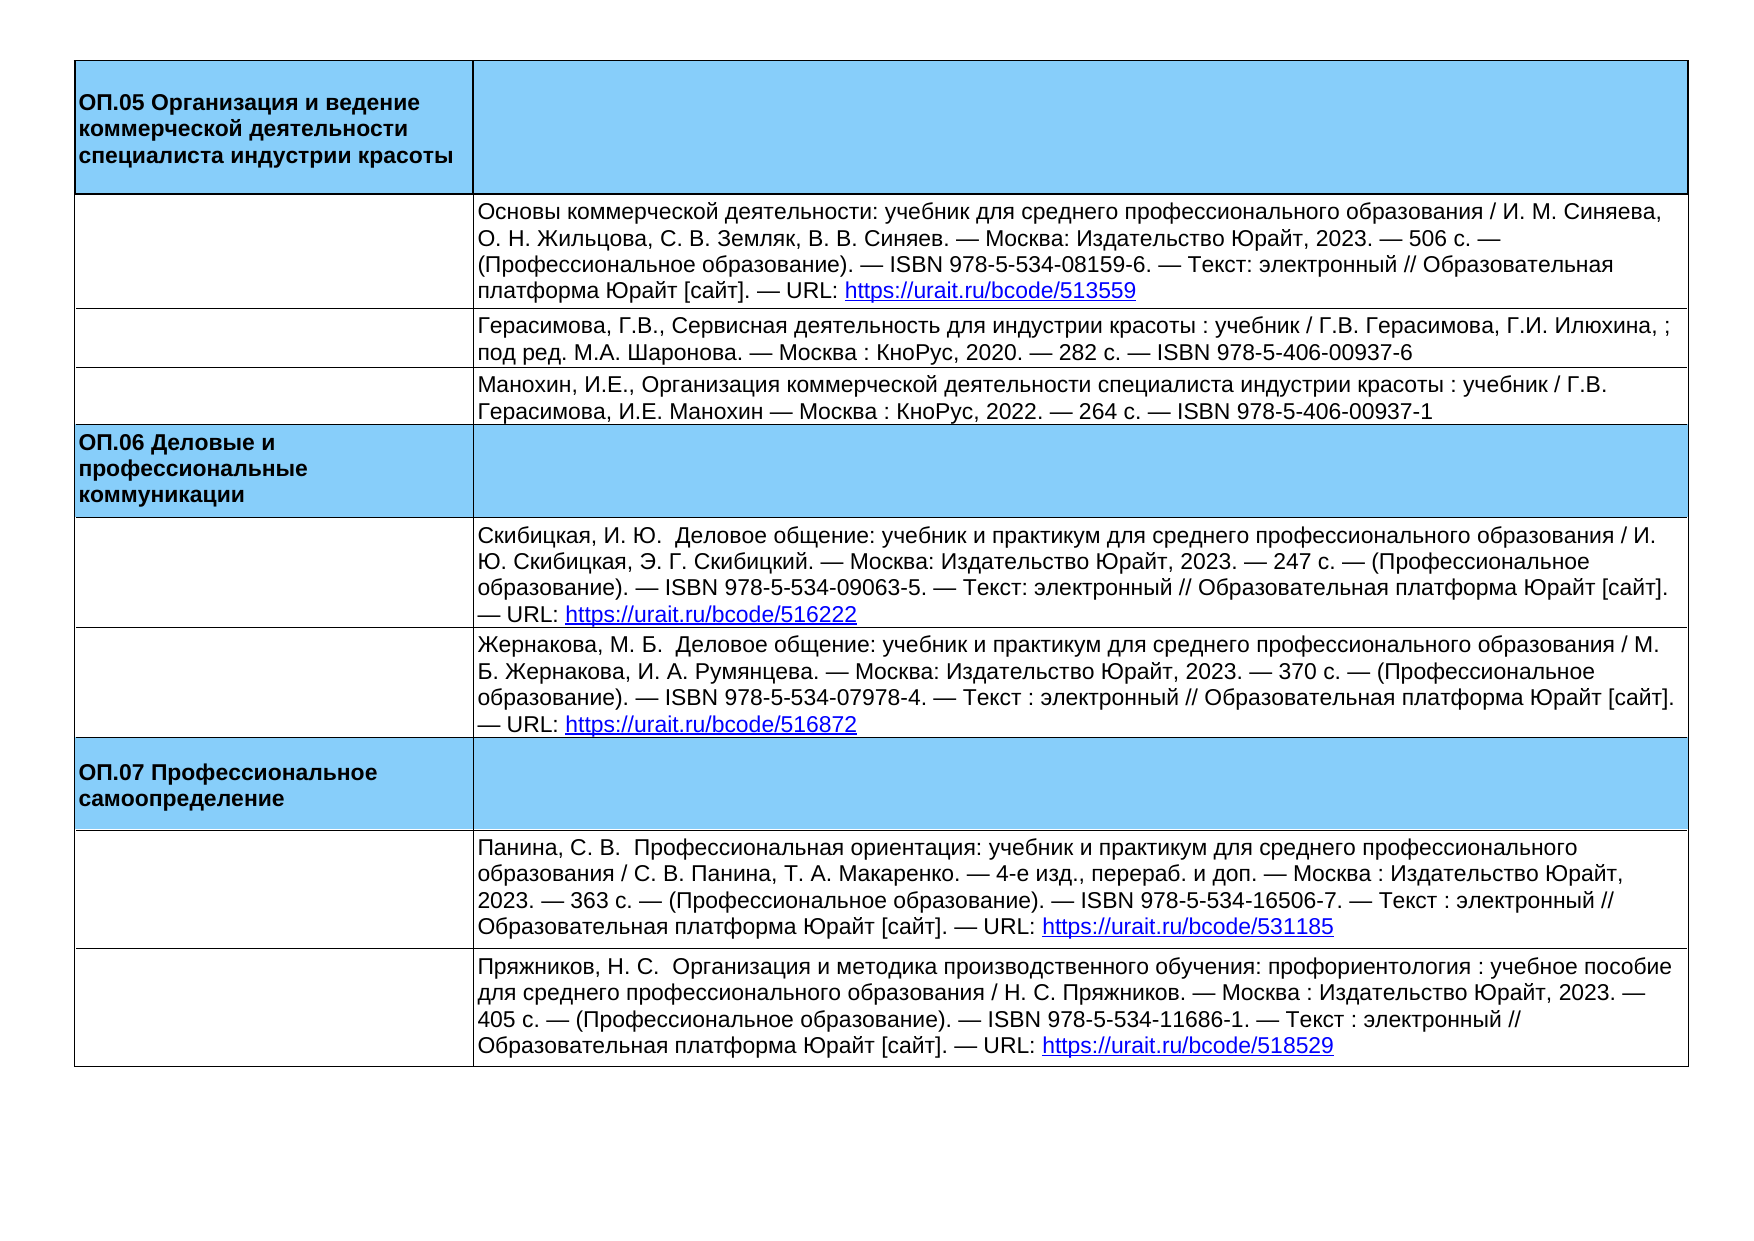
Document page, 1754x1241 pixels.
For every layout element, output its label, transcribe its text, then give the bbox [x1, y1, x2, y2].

table_cell ОП.06 Деловые и профессиональные коммуникации [75, 424, 473, 517]
table_cell Пряжников, Н. С. Организация и методика производственного обучения: профориентология : учебное пособие для среднего профессионального образования / Н. С. Пряжников. — Москва : Издательство Юрайт, 2023. — 405 с. — (Профессиональное образование). — ISBN 978-5-534-11686-1. — Текст : электронный // Образовательная платформа Юрайт [сайт]. — URL: https://urait.ru/bcode/518529 [474, 948, 1688, 1066]
table_cell ОП.07 Профессиональное самоопределение [75, 737, 473, 829]
table_cell [75, 517, 473, 627]
table_cell Манохин, И.Е., Организация коммерческой деятельности специалиста индустрии красоты : учебник / Г.В. Герасимова, И.Е. Манохин — Москва : КноРус, 2022. — 264 с. — ISBN 978-5-406-00937-1 [474, 367, 1688, 424]
table_cell [75, 195, 473, 308]
table_cell [75, 830, 473, 948]
table_cell [75, 627, 473, 737]
table_cell ОП.05 Организация и ведение коммерческой деятельности специалиста индустрии красоты [76, 61, 472, 193]
table_cell [474, 61, 1687, 193]
table_cell [474, 424, 1688, 517]
table_cell [75, 308, 473, 367]
table_cell Панина, С. В. Профессиональная ориентация: учебник и практикум для среднего профессионального образования / С. В. Панина, Т. А. Макаренко. — 4-е изд., перераб. и доп. — Москва : Издательство Юрайт, 2023. — 363 с. — (Профессиональное образование). — ISBN 978-5-534-16506-7. — Текст : электронный // Образовательная платформа Юрайт [сайт]. — URL: https://urait.ru/bcode/531185 [474, 830, 1688, 948]
table_cell Герасимова, Г.В., Сервисная деятельность для индустрии красоты : учебник / Г.В. Герасимова, Г.И. Илюхина, ; под ред. М.А. Шаронова. — Москва : КноРус, 2020. — 282 с. — ISBN 978-5-406-00937-6 [474, 308, 1688, 367]
table_cell Скибицкая, И. Ю. Деловое общение: учебник и практикум для среднего профессионального образования / И. Ю. Скибицкая, Э. Г. Скибицкий. — Москва: Издательство Юрайт, 2023. — 247 с. — (Профессиональное образование). — ISBN 978-5-534-09063-5. — Текст: электронный // Образовательная платформа Юрайт [сайт]. — URL: https://urait.ru/bcode/516222 [474, 517, 1688, 627]
table_cell [75, 367, 473, 424]
table_cell [75, 948, 473, 1066]
table_cell [474, 737, 1688, 829]
table_cell Жернакова, М. Б. Деловое общение: учебник и практикум для среднего профессионального образования / М. Б. Жернакова, И. А. Румянцева. — Москва: Издательство Юрайт, 2023. — 370 с. — (Профессиональное образование). — ISBN 978-5-534-07978-4. — Текст : электронный // Образовательная платформа Юрайт [сайт]. — URL: https://urait.ru/bcode/516872 [474, 627, 1688, 737]
table_cell Основы коммерческой деятельности: учебник для среднего профессионального образования / И. М. Синяева, О. Н. Жильцова, С. В. Земляк, В. В. Синяев. — Москва: Издательство Юрайт, 2023. — 506 с. — (Профессиональное образование). — ISBN 978-5-534-08159-6. — Текст: электронный // Образовательная платформа Юрайт [сайт]. — URL: https://urait.ru/bcode/513559 [474, 195, 1688, 308]
